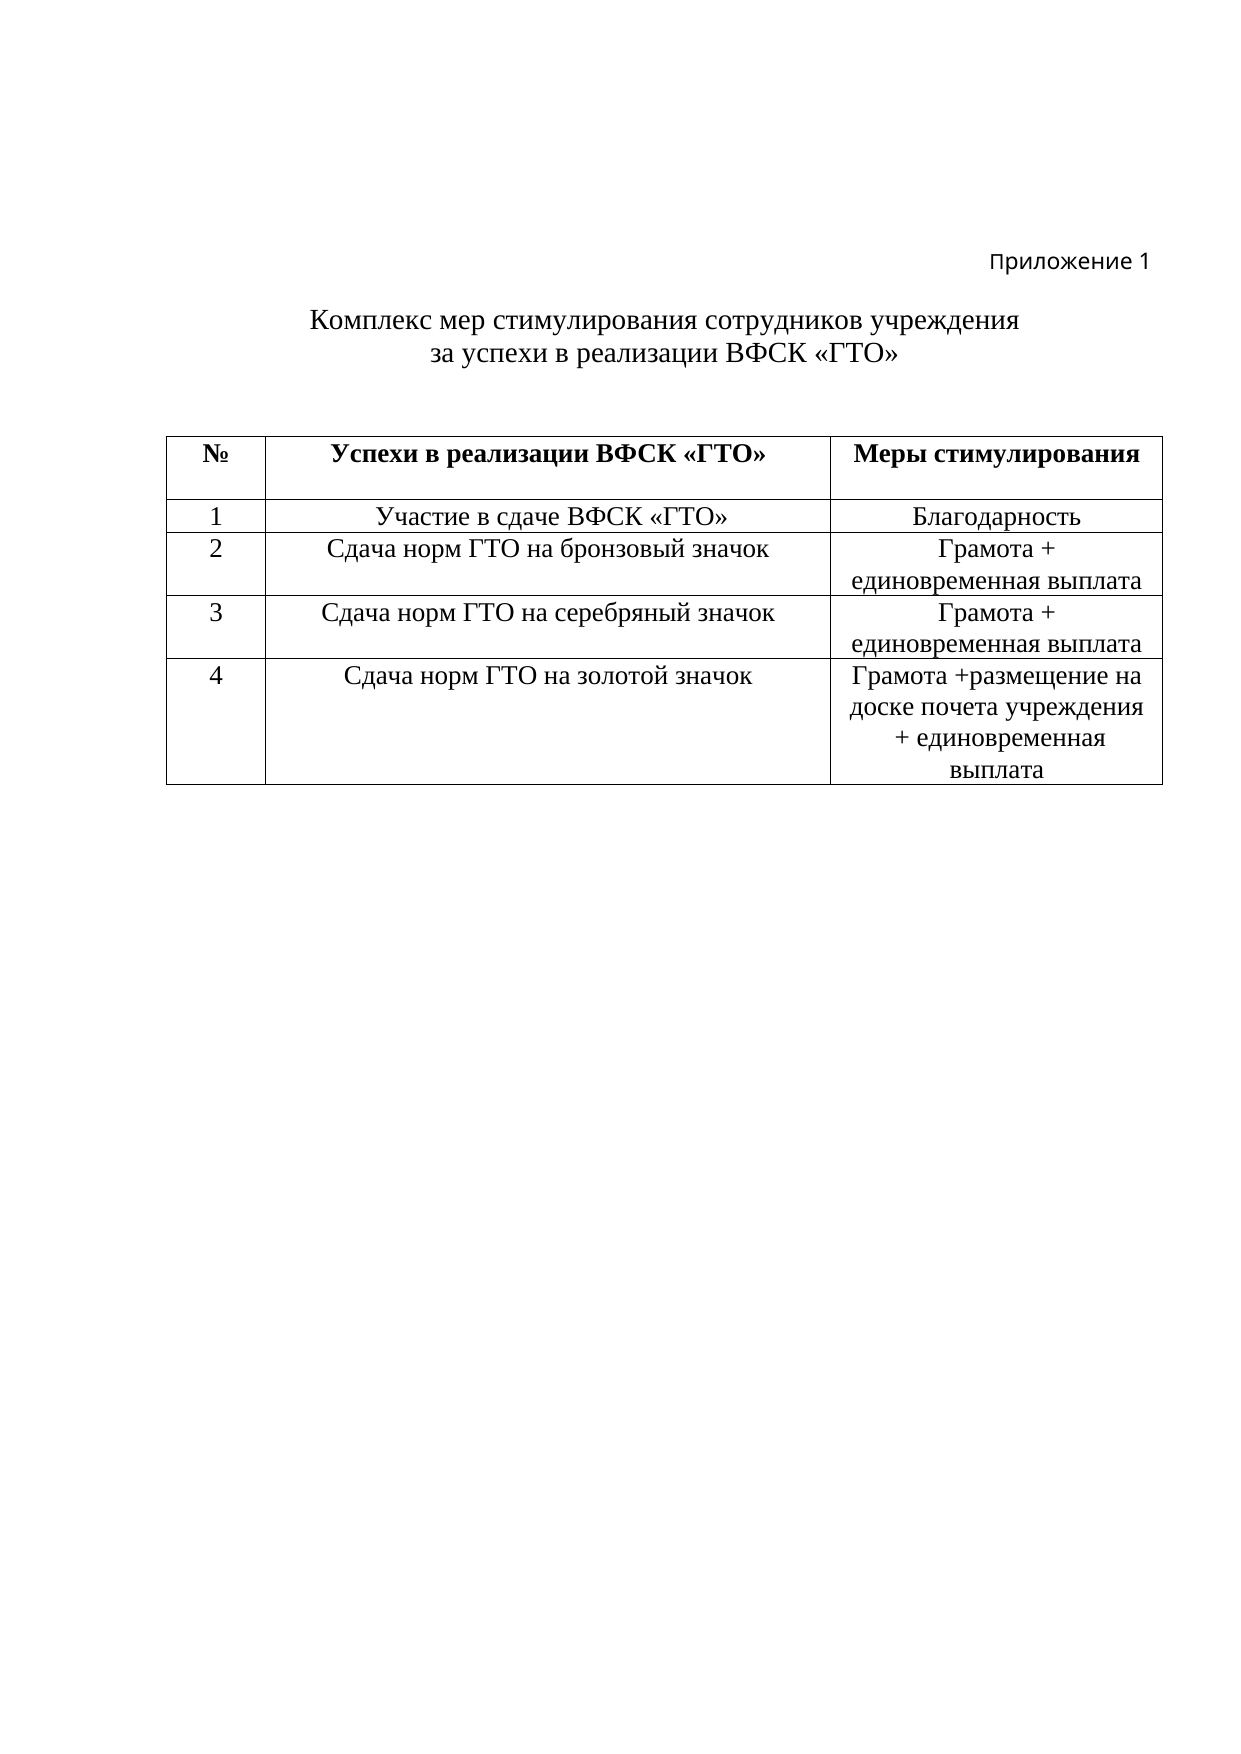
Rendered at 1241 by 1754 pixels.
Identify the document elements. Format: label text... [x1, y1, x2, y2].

table_cell 4 [167, 659, 265, 784]
table_cell 1 [167, 500, 265, 532]
table_cell 2 [167, 533, 265, 595]
table_cell Участие в сдаче ВФСК «ГТО» [266, 500, 830, 532]
text Приложение 1 [177, 245, 1152, 276]
table_cell Грамота +размещение на доске почета учреждения + единовременная выплата [831, 659, 1162, 784]
text Комплекс мер стимулирования сотрудников учреждения [177, 302, 1152, 335]
table_cell Грамота + единовременная выплата [831, 596, 1162, 658]
table_cell 3 [167, 596, 265, 658]
table_header Успехи в реализации ВФСК «ГТО» [266, 437, 830, 499]
table_cell Сдача норм ГТО на бронзовый значок [266, 533, 830, 595]
table_header Меры стимулирования [831, 437, 1162, 499]
table_cell Благодарность [831, 500, 1162, 532]
table_cell Сдача норм ГТО на золотой значок [266, 659, 830, 784]
text за успехи в реализации ВФСК «ГТО» [177, 335, 1152, 369]
table_cell Грамота + единовременная выплата [831, 533, 1162, 595]
table_cell Сдача норм ГТО на серебряный значок [266, 596, 830, 658]
table_header № [167, 437, 265, 499]
